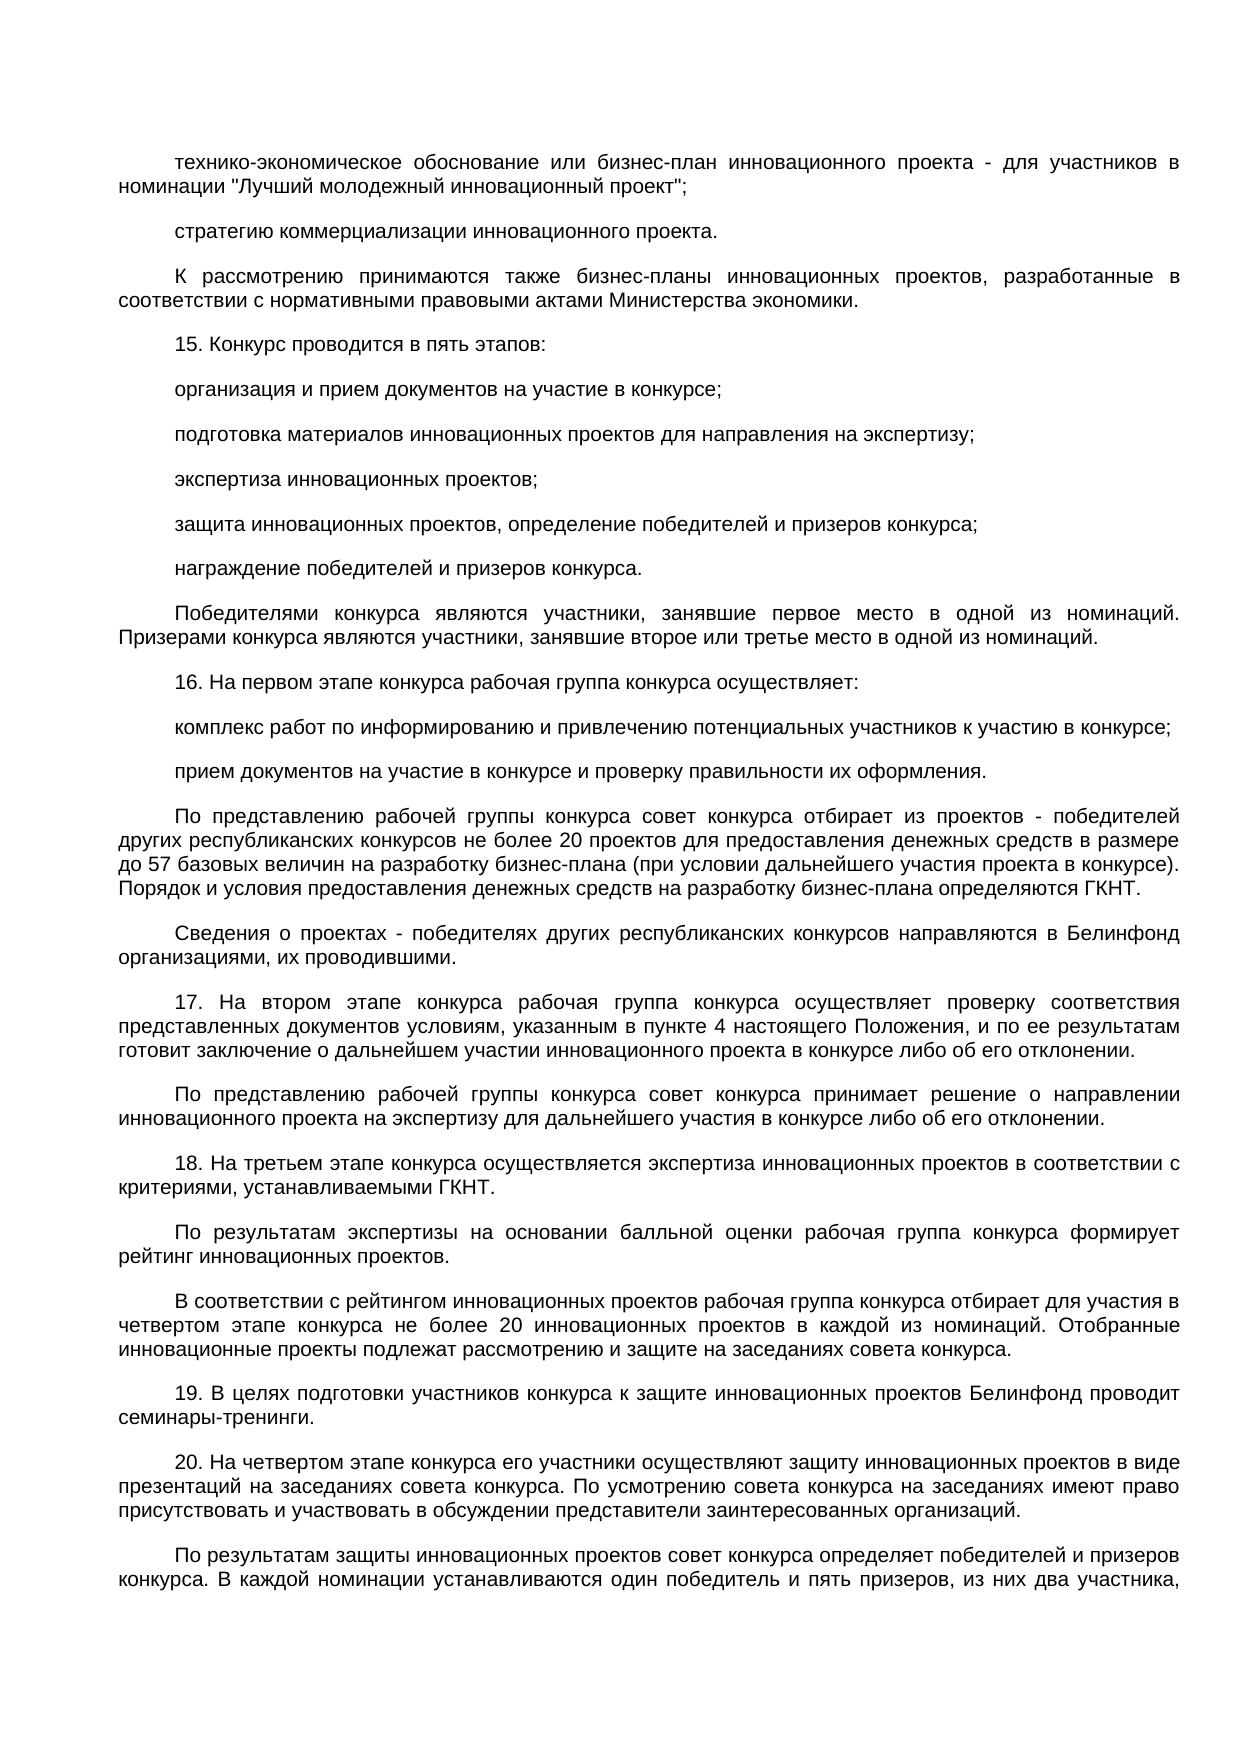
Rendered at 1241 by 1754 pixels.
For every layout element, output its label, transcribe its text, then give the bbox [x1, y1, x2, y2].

text 20. На четвертом этапе конкурса его участники осуществляют защиту инновационных проектов в виде презентаций на заседаниях совета конкурса. По усмотрению совета конкурса на заседаниях имеют право присутствовать и участвовать в обсуждении представители заинтересованных организаций. [118, 1450, 1181, 1522]
text прием документов на участие в конкурсе и проверку правильности их оформления. [118, 759, 1181, 783]
text подготовка материалов инновационных проектов для направления на экспертизу; [118, 422, 1181, 446]
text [118, 1543, 1181, 1591]
text 17. На втором этапе конкурса рабочая группа конкурса осуществляет проверку соответствия представленных документов условиям, указанным в пункте 4 настоящего Положения, и по ее результатам готовит заключение о дальнейшем участии инновационного проекта в конкурсе либо об его отклонении. [118, 989, 1181, 1061]
text К рассмотрению принимаются также бизнес-планы инновационных проектов, разработанные в соответствии с нормативными правовыми актами Министерства экономики. [118, 263, 1181, 311]
text технико-экономическое обоснование или бизнес-план инновационного проекта - для участников в номинации "Лучший молодежный инновационный проект"; [118, 150, 1181, 198]
text организация и прием документов на участие в конкурсе; [118, 377, 1181, 401]
text 16. На первом этапе конкурса рабочая группа конкурса осуществляет: [118, 670, 1181, 694]
text награждение победителей и призеров конкурса. [118, 556, 1181, 580]
text По представлению рабочей группы конкурса совет конкурса принимает решение о направлении инновационного проекта на экспертизу для дальнейшего участия в конкурсе либо об его отклонении. [118, 1082, 1181, 1130]
text защита инновационных проектов, определение победителей и призеров конкурса; [118, 511, 1181, 535]
text комплекс работ по информированию и привлечению потенциальных участников к участию в конкурсе; [118, 714, 1181, 738]
text В соответствии с рейтингом инновационных проектов рабочая группа конкурса отбирает для участия в четвертом этапе конкурса не более 20 инновационных проектов в каждой из номинаций. Отобранные инновационные проекты подлежат рассмотрению и защите на заседаниях совета конкурса. [118, 1288, 1181, 1360]
text экспертиза инновационных проектов; [118, 467, 1181, 491]
text Сведения о проектах - победителях других республиканских конкурсов направляются в Белинфонд организациями, их проводившими. [118, 921, 1181, 969]
text 19. В целях подготовки участников конкурса к защите инновационных проектов Белинфонд проводит семинары-тренинги. [118, 1381, 1181, 1429]
text 18. На третьем этапе конкурса осуществляется экспертиза инновационных проектов в соответствии с критериями, устанавливаемыми ГКНТ. [118, 1151, 1181, 1199]
text 15. Конкурс проводится в пять этапов: [118, 332, 1181, 356]
text стратегию коммерциализации инновационного проекта. [118, 219, 1181, 243]
text По представлению рабочей группы конкурса совет конкурса отбирает из проектов - победителей других республиканских конкурсов не более 20 проектов для предоставления денежных средств в размере до 57 базовых величин на разработку бизнес-плана (при условии дальнейшего участия проекта в конкурсе). Порядок и условия предоставления денежных средств на разработку бизнес-плана определяются ГКНТ. [118, 804, 1181, 900]
text Победителями конкурса являются участники, занявшие первое место в одной из номинаций. Призерами конкурса являются участники, занявшие второе или третье место в одной из номинаций. [118, 601, 1181, 649]
text По результатам экспертизы на основании балльной оценки рабочая группа конкурса формирует рейтинг инновационных проектов. [118, 1220, 1181, 1268]
